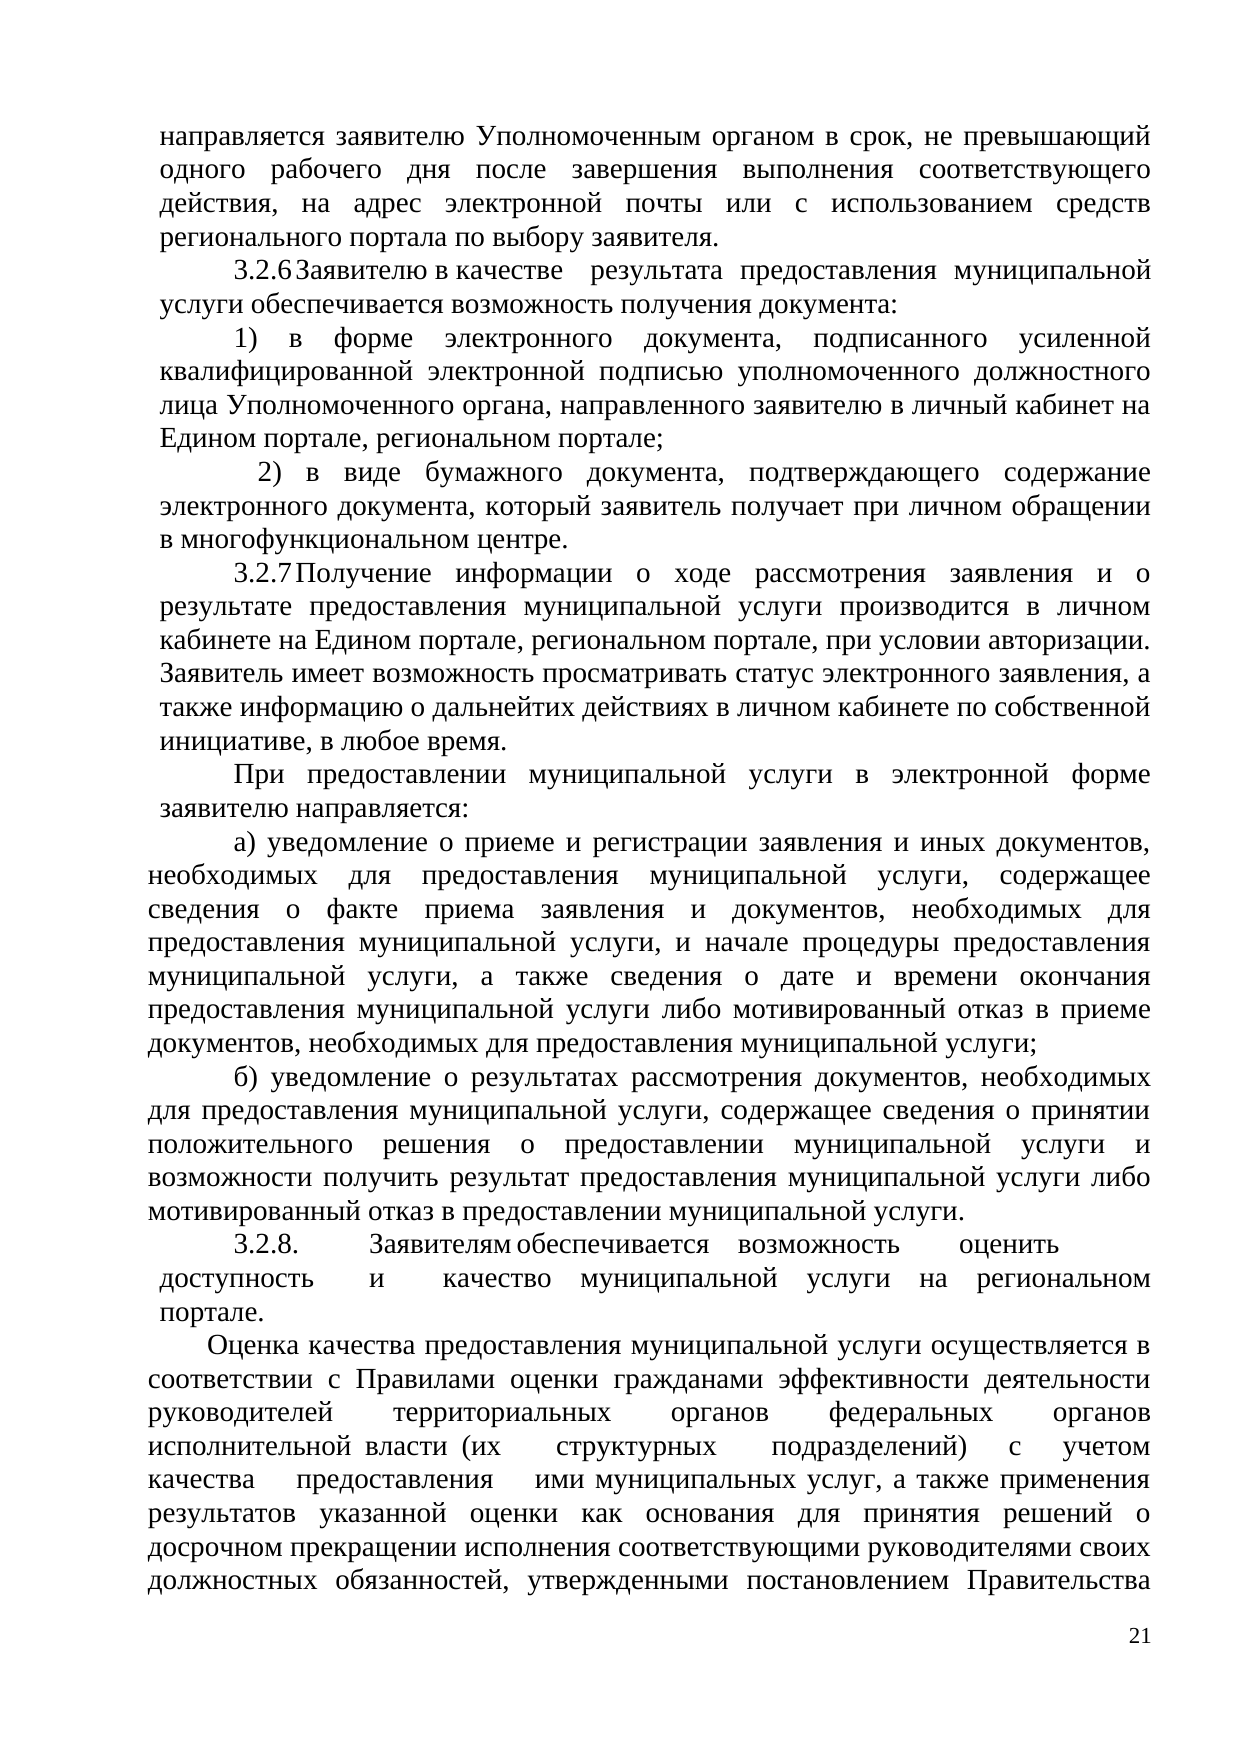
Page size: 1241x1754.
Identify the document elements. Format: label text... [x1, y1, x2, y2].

text б) уведомление о результатах рассмотрения документов, необходимых для предоставления муниципальной услуги, содержащее сведения о принятии положительного решения о предоставлении муниципальной услуги и возможности получить результат предоставления муниципальной услуги либо мотивированный отказ в предоставлении муниципальной услуги. [148, 1059, 1152, 1226]
text При предоставлении муниципальной услуги в электронной форме заявителю направляется: [159, 756, 1152, 823]
text 3.2.7 Получение информации о ходе рассмотрения заявления и о результате предоставления муниципальной услуги производится в личном кабинете на Едином портале, региональном портале, при условии авторизации. Заявитель имеет возможность просматривать статус электронного заявления, а также информацию о дальнейтих действиях в личном кабинете по собственной инициативе, в любое время. [159, 555, 1152, 756]
text 3.2.6 Заявителю в качестве результата предоставления муниципальной услуги обеспечивается возможность получения документа: [159, 252, 1152, 319]
text а) уведомление о приеме и регистрации заявления и иных документов, необходимых для предоставления муниципальной услуги, содержащее сведения о факте приема заявления и документов, необходимых для предоставления муниципальной услуги, и начале процедуры предоставления муниципальной услуги, а также сведения о дате и времени окончания предоставления муниципальной услуги либо мотивированный отказ в приеме документов, необходимых для предоставления муниципальной услуги; [148, 824, 1152, 1058]
text 3.2.8. Заявителям обеспечивается возможность оценить доступность и качество муниципальной услуги на региональном портале. [159, 1227, 1152, 1327]
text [159, 118, 1152, 252]
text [148, 1327, 1152, 1596]
text 2) в виде бумажного документа, подтверждающего содержание электронного документа, который заявитель получает при личном обращении в многофункциональном центре. [159, 454, 1152, 555]
text 1) в форме электронного документа, подписанного усиленной квалифицированной электронной подписью уполномоченного должностного лица Уполномоченного органа, направленного заявителю в личный кабинет на Едином портале, региональном портале; [159, 320, 1152, 454]
